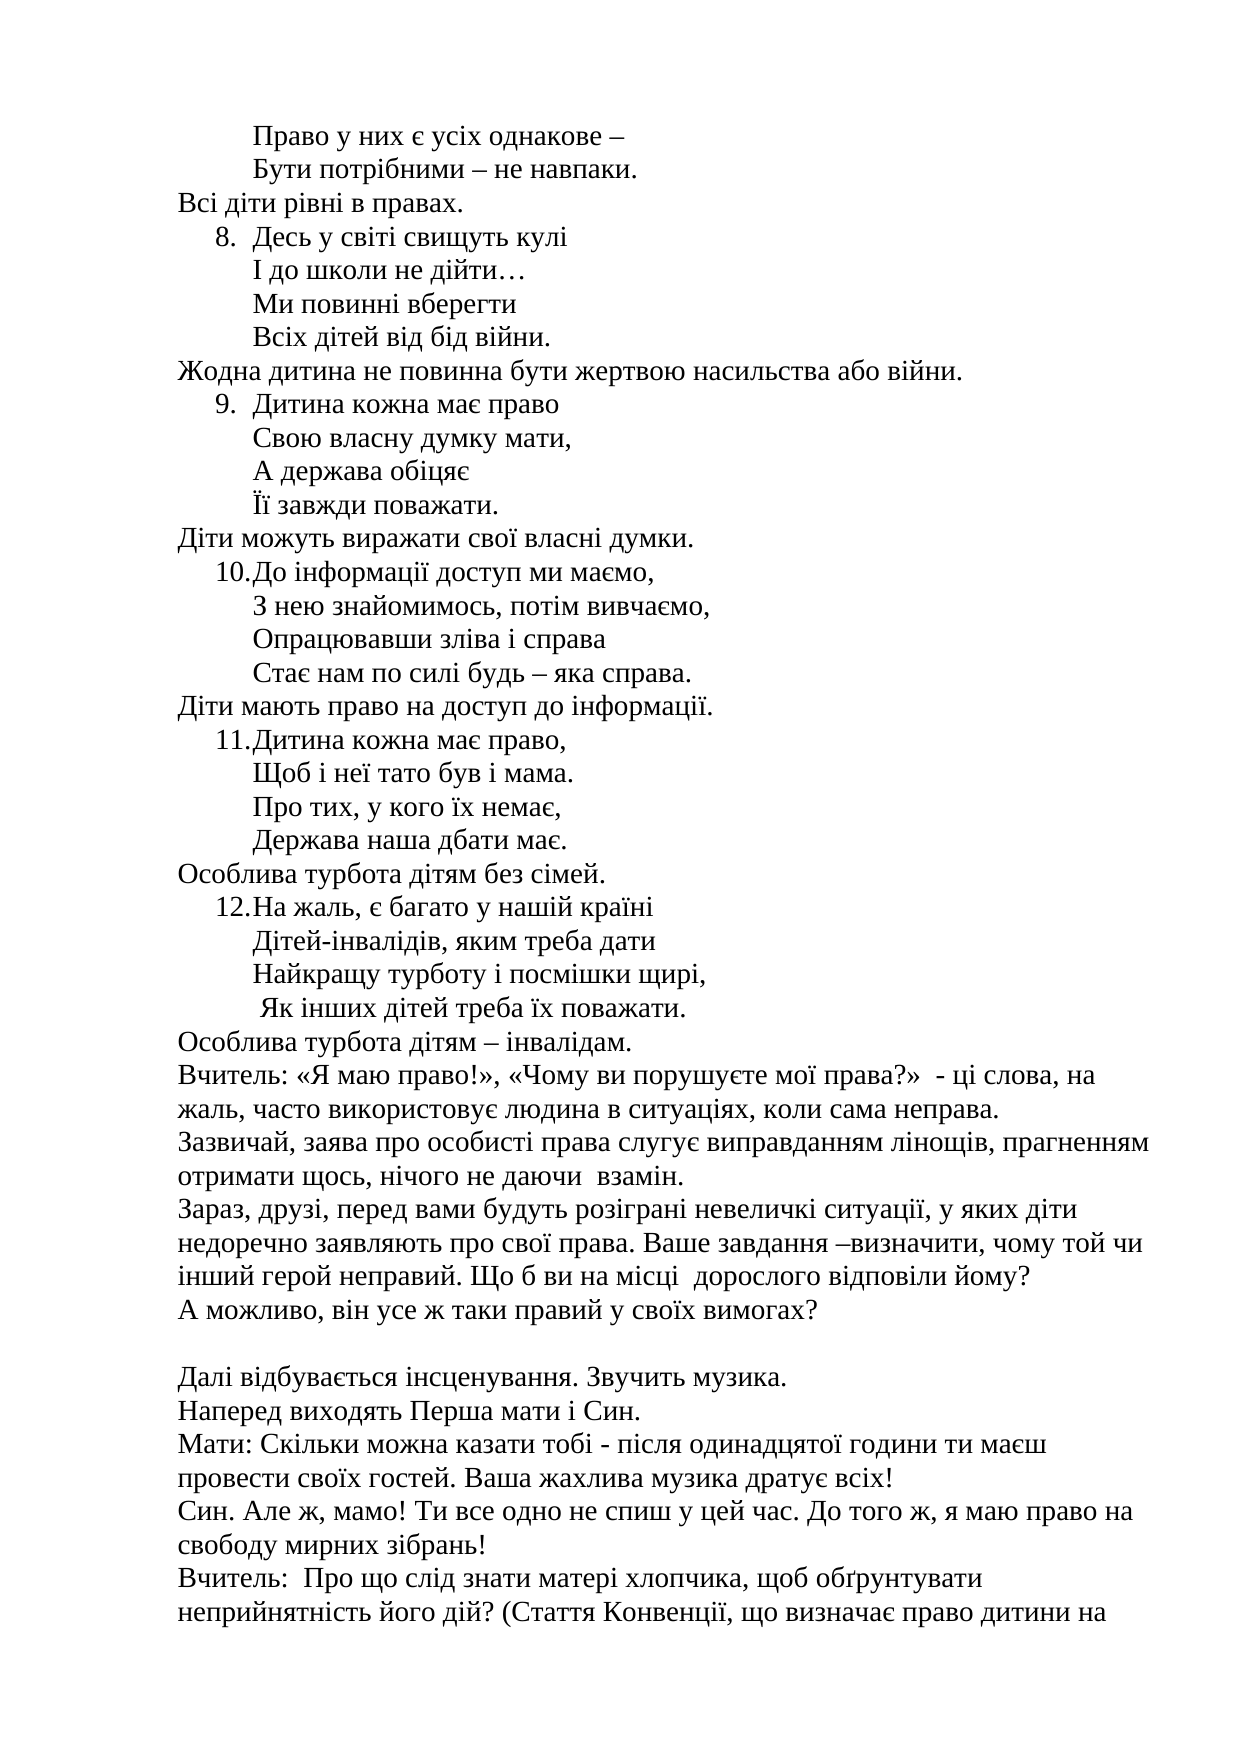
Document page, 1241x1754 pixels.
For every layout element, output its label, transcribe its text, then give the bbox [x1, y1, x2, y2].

list Дітей-інвалідів, яким треба дати [252, 923, 1152, 957]
list Її завжди поважати. [252, 487, 1152, 521]
list Бути потрібними – не навпаки. [252, 152, 1152, 185]
text Діти мають право на доступ до інформації. [177, 688, 1152, 722]
text Всі діти рівні в правах. [177, 185, 1152, 219]
list Всіх дітей від бід війни. [252, 319, 1152, 353]
list Як інших дітей треба їх поважати. [252, 990, 1152, 1024]
list Опрацювавши зліва і справа [252, 621, 1152, 655]
text Особлива турбота дітям без сімей. [177, 856, 1152, 889]
list На жаль, є багато у нашій країні [215, 889, 1152, 923]
list Свою власну думку мати, [252, 420, 1152, 453]
text Далі відбувається інсценування. Звучить музика. [177, 1359, 1152, 1393]
list До інформації доступ ми маємо, [215, 554, 1152, 588]
text А можливо, він усе ж таки правий у своїх вимогах? [177, 1292, 1152, 1326]
list А держава обіцяє [252, 453, 1152, 487]
text Мати: Скільки можна казати тобі - після одинадцятої години ти маєш провести своїх гостей. Ваша жахлива музика дратує всіх! [177, 1426, 1152, 1493]
text Наперед виходять Перша мати і Син. [177, 1393, 1152, 1426]
list Стає нам по силі будь – яка справа. [252, 655, 1152, 688]
list Десь у світі свищуть кулі [215, 219, 1152, 252]
text неприйнятність його дій? (Стаття Конвенції, що визначає право дитини на [177, 1594, 1152, 1627]
text Син. Але ж, мамо! Ти все одно не спиш у цей час. До того ж, я маю право на [177, 1493, 1152, 1527]
text Вчитель: «Я маю право!», «Чому ви порушуєте мої права?» - ці слова, на жаль, часто використовує людина в ситуаціях, коли сама неправа. [177, 1057, 1152, 1124]
list Дитина кожна має право, [215, 722, 1152, 755]
list І до школи не дійти… [252, 252, 1152, 286]
text Особлива турбота дітям – інвалідам. [177, 1024, 1152, 1057]
text свободу мирних зібрань! [177, 1527, 1152, 1560]
text Зараз, друзі, перед вами будуть розіграні невеличкі ситуації, у яких діти недоречно заявляють про свої права. Ваше завдання –визначити, чому той чи інший герой неправий. Що б ви на місці дорослого відповіли йому? [177, 1191, 1152, 1292]
text Жодна дитина не повинна бути жертвою насильства або війни. [177, 353, 1152, 386]
list Щоб і неї тато був і мама. [252, 755, 1152, 789]
list З нею знайомимось, потім вивчаємо, [252, 588, 1152, 621]
list Право у них є усіх однакове – [252, 118, 1152, 152]
list Ми повинні вберегти [252, 286, 1152, 319]
list Держава наша дбати має. [252, 822, 1152, 856]
text Вчитель: Про що слід знати матері хлопчика, щоб обґрунтувати [177, 1560, 1152, 1594]
list Про тих, у кого їх немає, [252, 789, 1152, 822]
list Дитина кожна має право [215, 386, 1152, 420]
list Найкращу турботу і посмішки щирі, [252, 957, 1152, 990]
text Зазвичай, заява про особисті права слугує виправданням лінощів, прагненням отримати щось, нічого не даючи взамін. [177, 1124, 1152, 1191]
text Діти можуть виражати свої власні думки. [177, 521, 1152, 554]
